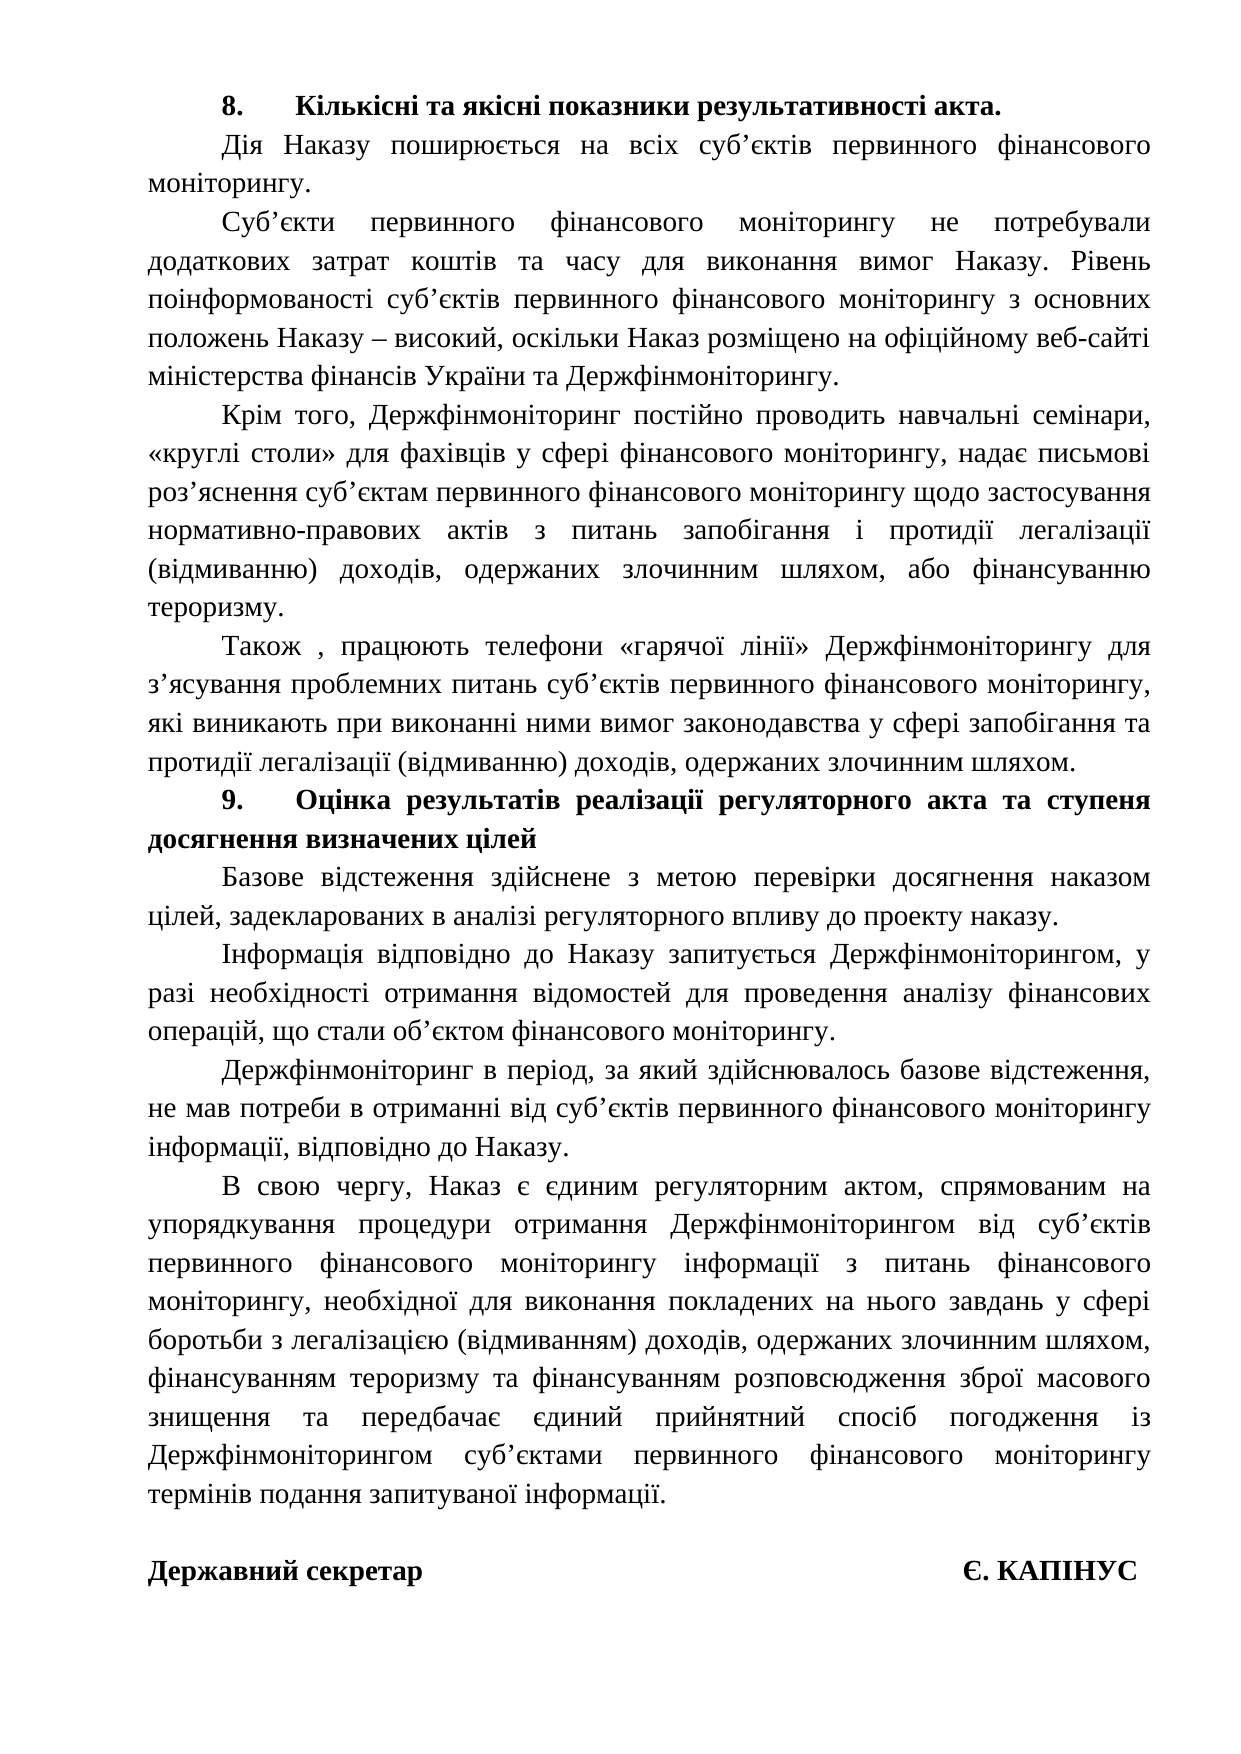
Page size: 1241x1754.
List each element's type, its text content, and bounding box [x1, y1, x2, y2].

text Державний секретар Є. КАПІНУС [148, 1553, 1152, 1587]
text Дія Наказу поширюється на всіх суб’єктів первинного фінансового моніторингу. [148, 127, 1152, 199]
text Також , працюють телефони «гарячої лінії» Держфінмоніторингу для з’ясування проблемних питань суб’єктів первинного фінансового моніторингу, які виникають при виконанні ними вимог законодавства у сфері запобігання та протидії легалізації (відмиванню) доходів, одержаних злочинним шляхом. [148, 628, 1152, 777]
text Крім того, Держфінмоніторинг постійно проводить навчальні семінари, «круглі столи» для фахівців у сфері фінансового моніторингу, надає письмові роз’яснення суб’єктам первинного фінансового моніторингу щодо застосування нормативно-правових актів з питань запобігання і протидії легалізації (відмиванню) доходів, одержаних злочинним шляхом, або фінансуванню тероризму. [148, 397, 1152, 623]
text Базове відстеження здійснене з метою перевірки досягнення наказом цілей, задекларованих в аналізі регуляторного впливу до проекту наказу. [148, 859, 1152, 931]
list Оцінка результатів реалізації регуляторного акта та ступеня досягнення визначених цілей [148, 782, 1152, 854]
text В свою чергу, Наказ є єдиним регуляторним актом, спрямованим на упорядкування процедури отримання Держфінмоніторингом від суб’єктів первинного фінансового моніторингу інформації з питань фінансового моніторингу, необхідної для виконання покладених на нього завдань у сфері боротьби з легалізацією (відмиванням) доходів, одержаних злочинним шляхом, фінансуванням тероризму та фінансуванням розповсюдження зброї масового знищення та передбачає єдиний прийнятний спосіб погодження із Держфінмоніторингом суб’єктами первинного фінансового моніторингу термінів подання запитуваної інформації. [148, 1168, 1152, 1509]
text Інформація відповідно до Наказу запитується Держфінмоніторингом, у разі необхідності отримання відомостей для проведення аналізу фінансових операцій, що стали об’єктом фінансового моніторингу. [148, 936, 1152, 1047]
text Держфінмоніторинг в період, за який здійснювалось базове відстеження, не мав потреби в отриманні від суб’єктів первинного фінансового моніторингу інформації, відповідно до Наказу. [148, 1052, 1152, 1163]
text Суб’єкти первинного фінансового моніторингу не потребували додаткових затрат коштів та часу для виконання вимог Наказу. Рівень поінформованості суб’єктів первинного фінансового моніторингу з основних положень Наказу – високий, оскільки Наказ розміщено на офіційному веб-сайті міністерства фінансів України та Держфінмоніторингу. [148, 204, 1152, 392]
list Кількісні та якісні показники результативності акта. [148, 88, 1152, 122]
